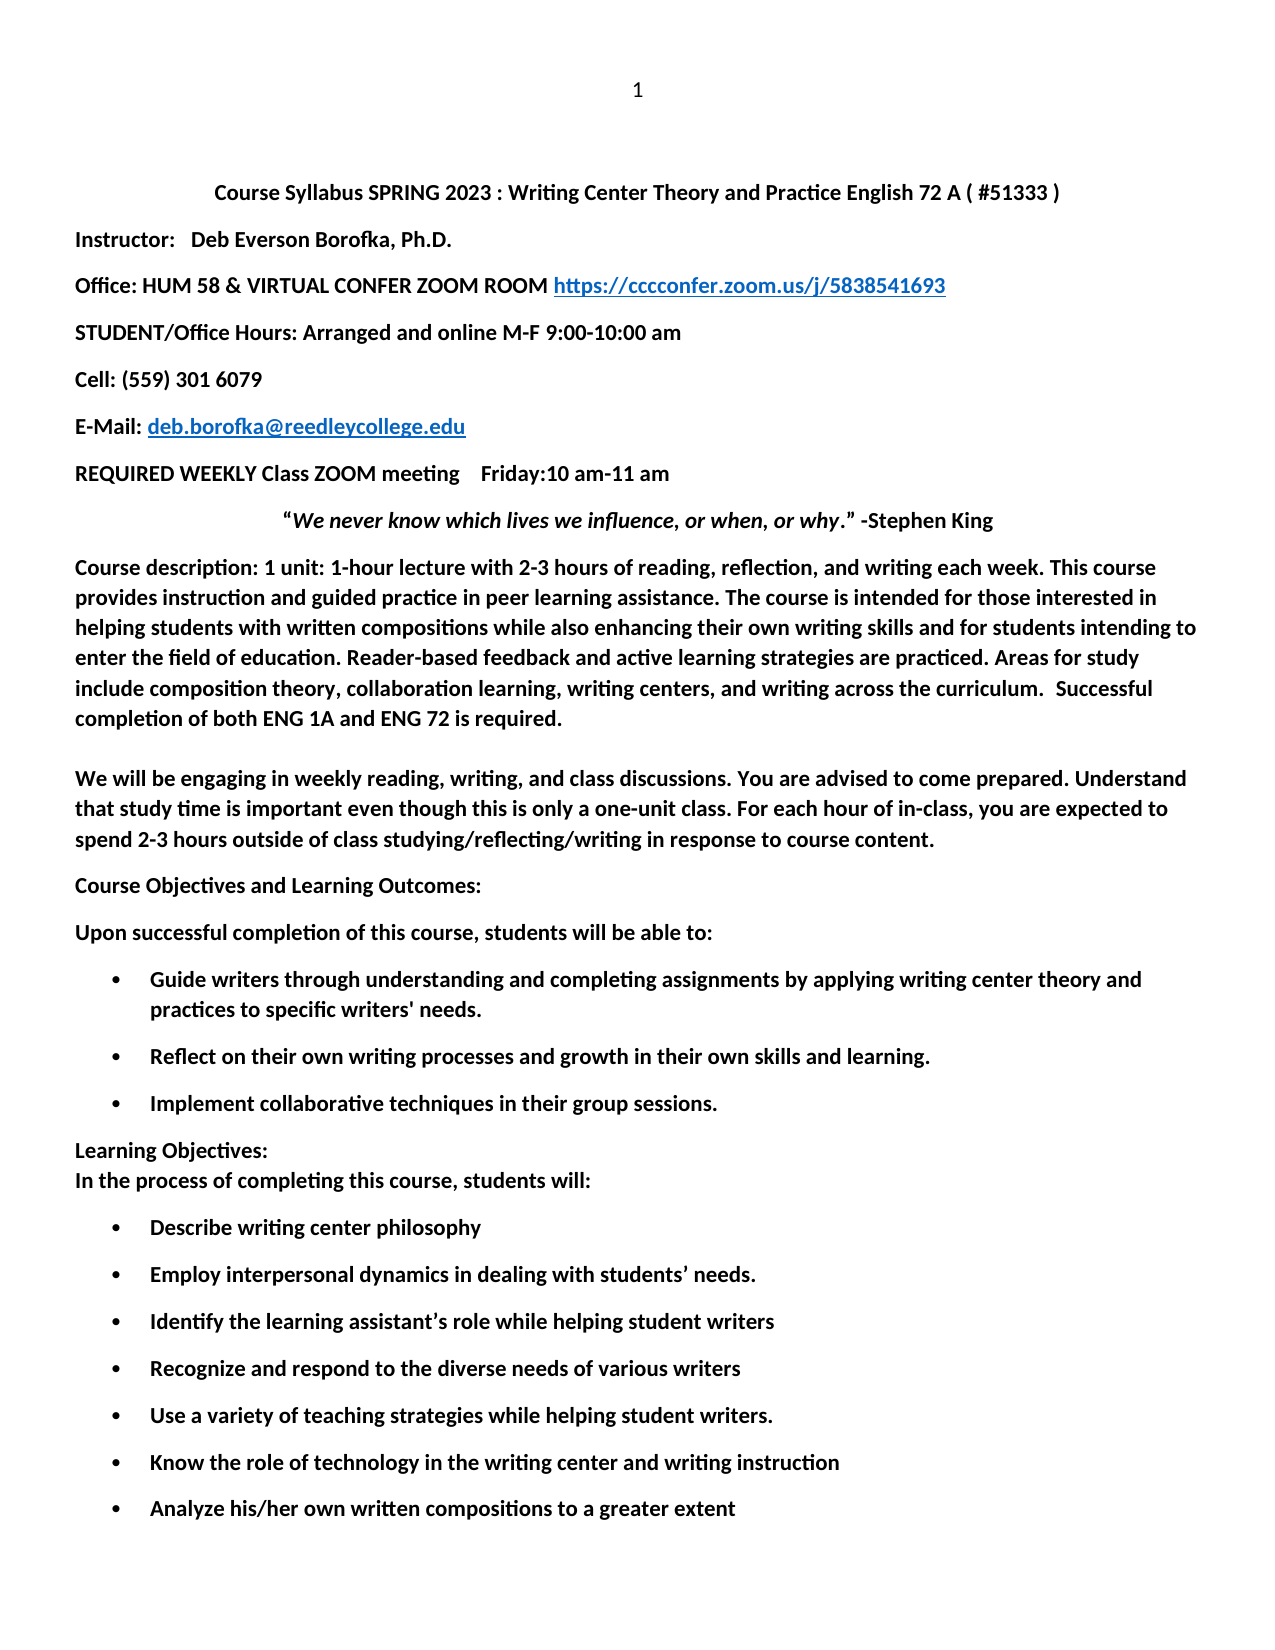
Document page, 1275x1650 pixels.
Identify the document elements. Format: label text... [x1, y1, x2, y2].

text Cell: (559) 301 6079 [75, 365, 1200, 393]
text Learning Objectives: In the process of completing this course, students will: [75, 1136, 1200, 1194]
text Upon successful completion of this course, students will be able to: [75, 918, 1200, 947]
list Reflect on their own writing processes and growth in their own skills and learning. [112, 1042, 1200, 1071]
list Identify the learning assistant’s role while helping student writers [112, 1307, 1200, 1335]
text Course Objectives and Learning Outcomes: [75, 872, 1200, 900]
list Employ interpersonal dynamics in dealing with students’ needs. [112, 1260, 1200, 1288]
text “We never know which lives we influence, or when, or why.” -Stephen King [75, 506, 1200, 534]
text Office: HUM 58 & VIRTUAL CONFER ZOOM ROOM https://cccconfer.zoom.us/j/5838541693 [75, 272, 1200, 300]
list Implement collaborative techniques in their group sessions. [112, 1089, 1200, 1117]
list Describe writing center philosophy [112, 1213, 1200, 1241]
text E-Mail: deb.borofka@reedleycollege.edu [75, 412, 1200, 440]
list Guide writers through understanding and completing assignments by applying writing center theory and practices to specific writers' needs. [112, 965, 1200, 1024]
text REQUIRED WEEKLY Class ZOOM meeting Friday:10 am-11 am [75, 459, 1200, 487]
list Know the role of technology in the writing center and writing instruction [112, 1448, 1200, 1476]
list Recognize and respond to the diverse needs of various writers [112, 1354, 1200, 1382]
text Course description: 1 unit: 1-hour lecture with 2-3 hours of reading, reflection, and writing each week. This course provides instruction and guided practice in peer learning assistance. The course is intended for those interested in helping students with written compositions while also enhancing their own writing skills and for students intending to enter the field of education. Reader-based feedback and active learning strategies are practiced. Areas for study include composition theory, collaboration learning, writing centers, and writing across the curriculum. Successful completion of both ENG 1A and ENG 72 is required. We will be engaging in weekly reading, writing, and class discussions. You are advised to come prepared. Understand that study time is important even though this is only a one-unit class. For each hour of in-class, you are expected to spend 2-3 hours outside of class studying/reflecting/writing in response to course content. [75, 553, 1200, 853]
text STUDENT/Office Hours: Arranged and online M-F 9:00-10:00 am [75, 318, 1200, 347]
list Analyze his/her own written compositions to a greater extent [112, 1494, 1200, 1523]
list Use a variety of teaching strategies while helping student writers. [112, 1401, 1200, 1429]
text Course Syllabus SPRING 2023 : Writing Center Theory and Practice English 72 A ( #51333 ) [75, 178, 1200, 206]
text Instructor: Deb Everson Borofka, Ph.D. [75, 225, 1200, 253]
